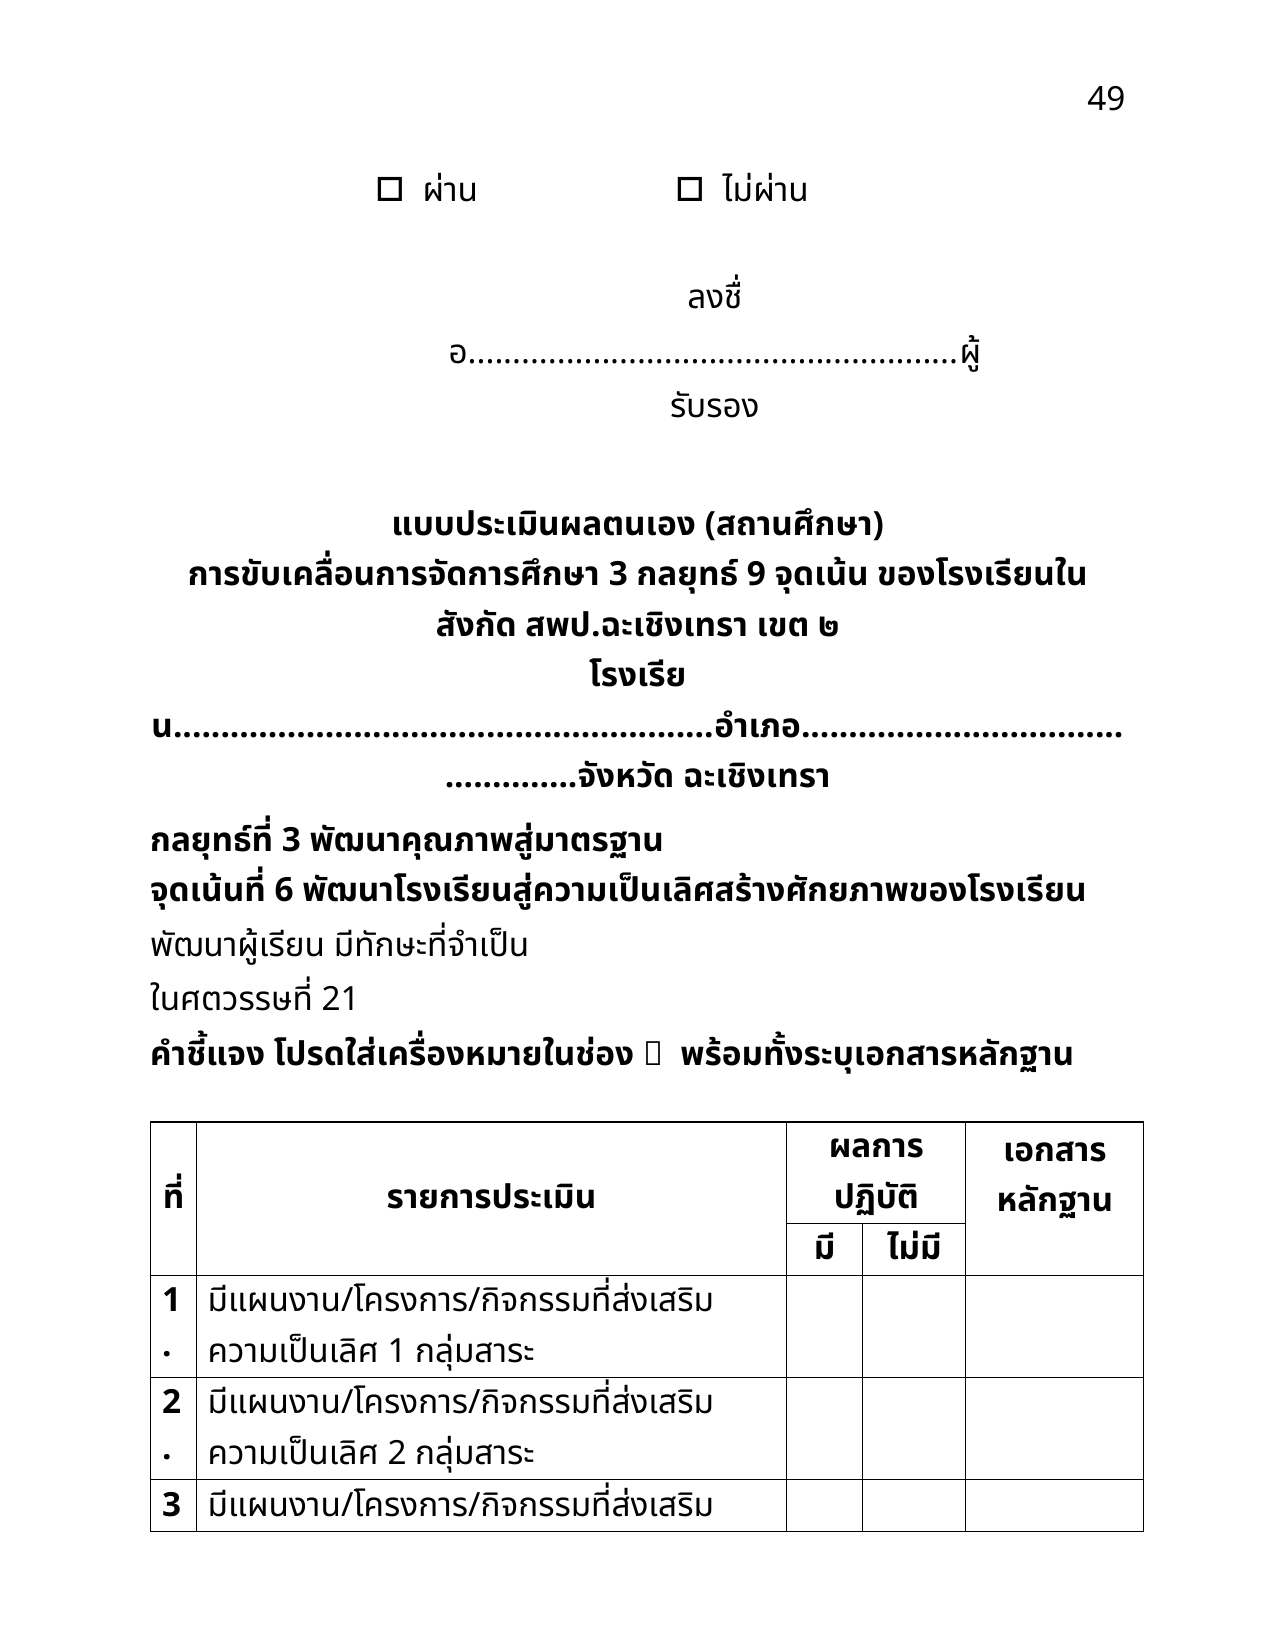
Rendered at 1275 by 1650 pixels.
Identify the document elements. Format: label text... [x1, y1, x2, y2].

table_cell 3. [151, 1480, 196, 1531]
table_cell มีแผนงาน/โครงการ/กิจกรรมที่ส่งเสริมความเป็นเลิศ 1 กลุ่มสาระ [197, 1276, 786, 1377]
table_cell มีแผนงาน/โครงการ/กิจกรรมที่ส่งเสริมความเป็นเลิศ 2 กลุ่มสาระ [197, 1378, 786, 1479]
table_cell [966, 1480, 1143, 1531]
table_cell [966, 1276, 1143, 1377]
text แบบประเมินผลตนเอง (สถานศึกษา) [150, 499, 1125, 550]
table_cell [966, 1378, 1143, 1479]
table_cell 1. [151, 1276, 196, 1377]
table_cell [863, 1480, 965, 1531]
table_header รายการประเมิน [197, 1123, 786, 1275]
table_cell มี [787, 1224, 862, 1275]
table_cell [787, 1276, 862, 1377]
text ในศตวรรษที่ 21 [150, 975, 1125, 1026]
table_cell [863, 1276, 965, 1377]
text คำชี้แจง โปรดใส่เครื่องหมายในช่อง พร้อมทั้งระบุเอกสารหลักฐาน [150, 1029, 1125, 1080]
text กลยุทธ์ที่ 3 พัฒนาคุณภาพสู่มาตรฐาน [150, 815, 1125, 866]
text โรงเรียน.........................................................อำเภอ................................................จังหวัด ฉะเชิงเทรา [150, 651, 1125, 803]
table_cell [787, 1378, 862, 1479]
text ผ่าน ไม่ผ่าน [150, 166, 1125, 216]
text จุดเน้นที่ 6 พัฒนาโรงเรียนสู่ความเป็นเลิศสร้างศักยภาพของโรงเรียน พัฒนาผู้เรียน มีทักษะที่จำเป็น [150, 866, 1125, 971]
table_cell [197, 1480, 786, 1531]
table_cell ไม่มี [863, 1224, 965, 1275]
table_header ผลการปฏิบัติ [787, 1123, 965, 1223]
table_cell [863, 1378, 965, 1479]
table_header ที่ [151, 1123, 196, 1275]
table_cell [787, 1480, 862, 1531]
table_cell 2. [151, 1378, 196, 1479]
table_header เอกสาร หลักฐาน [966, 1123, 1143, 1275]
text การขับเคลื่อนการจัดการศึกษา 3 กลยุทธ์ 9 จุดเน้น ของโรงเรียนในสังกัด สพป.ฉะเชิงเทรา เขต ๒ [150, 550, 1125, 651]
